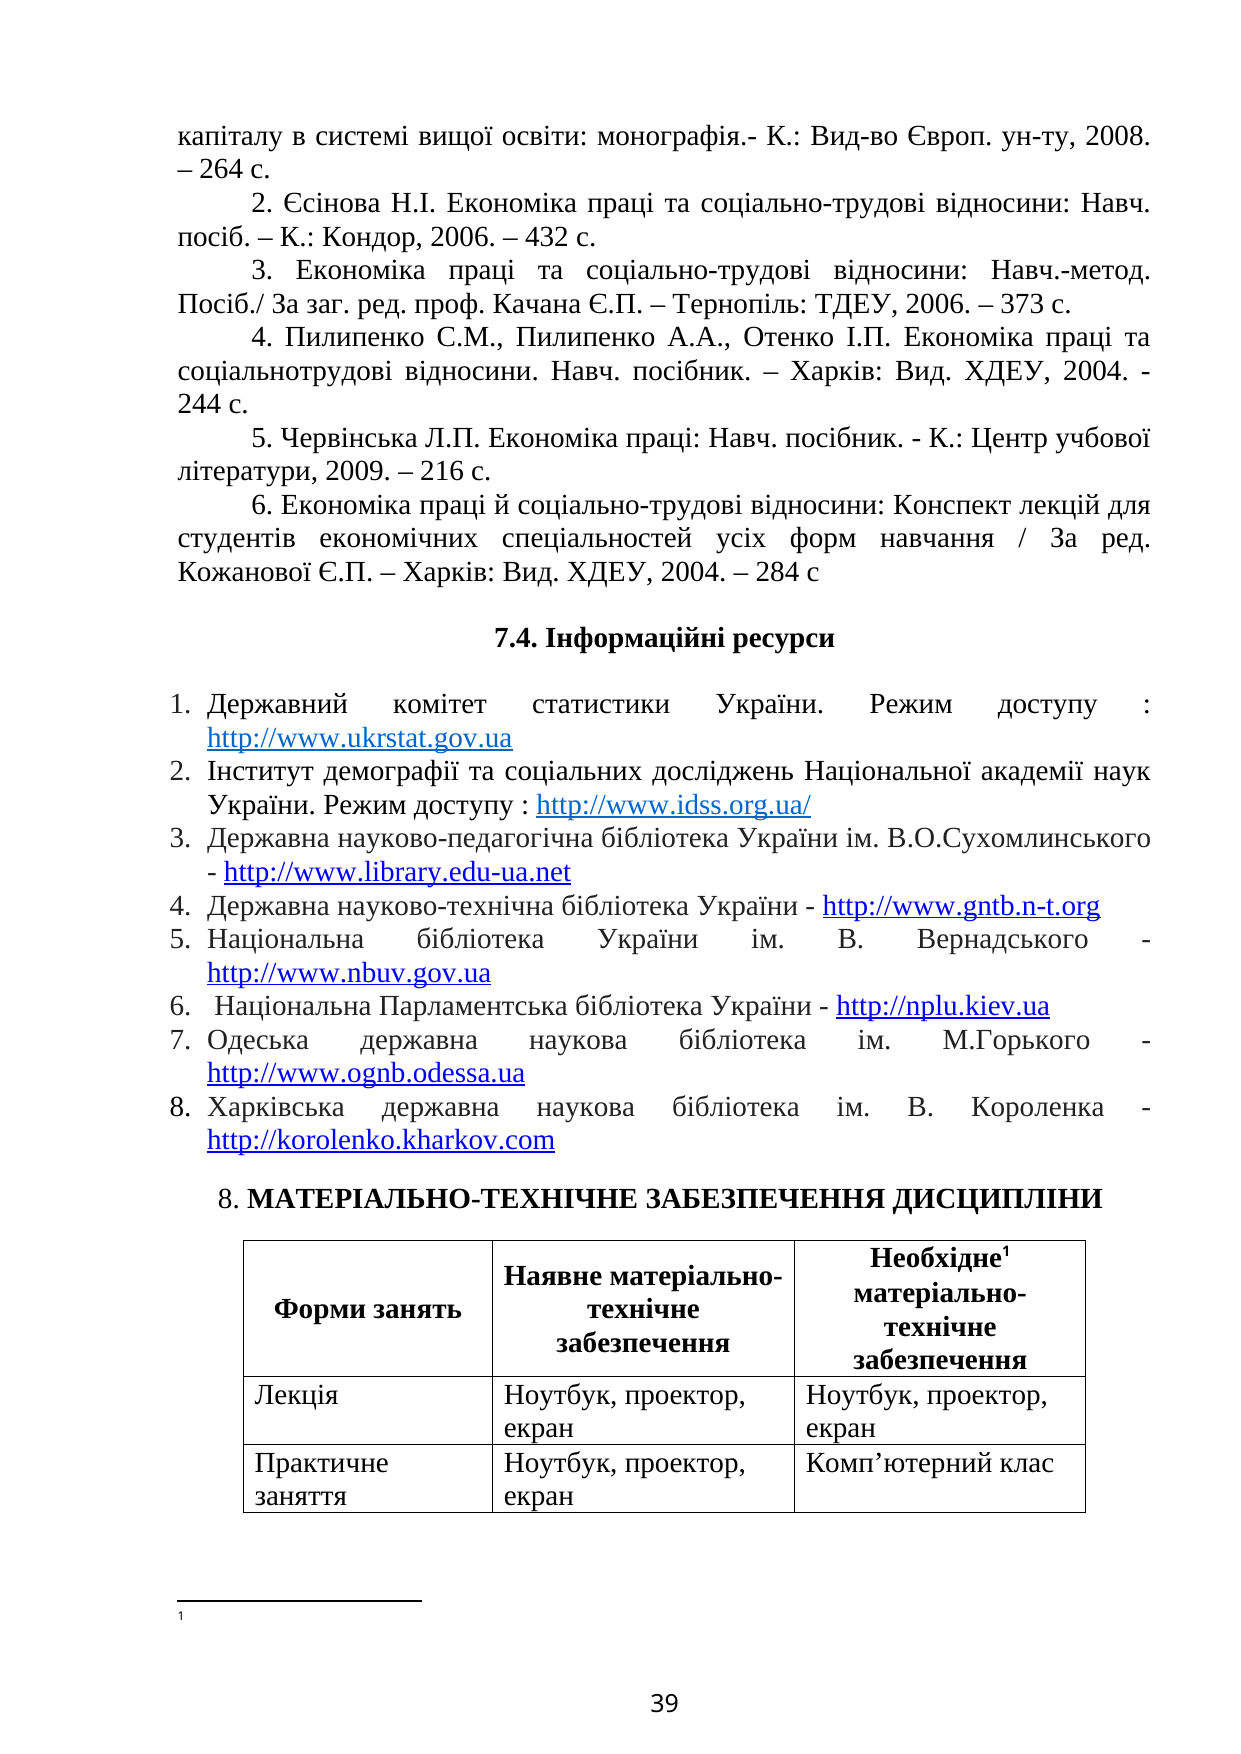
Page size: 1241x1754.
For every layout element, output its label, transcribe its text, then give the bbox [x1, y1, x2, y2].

text 3. Економіка праці та соціально-трудові відносини: Навч.-метод. Посіб./ За заг. ред. проф. Качана Є.П. – Тернопіль: ТДЕУ, 2006. – 373 с. [177, 252, 1152, 319]
table_cell Комп’ютерний клас [795, 1445, 1085, 1512]
table_header Наявне матеріально-технічне забезпечення [493, 1241, 794, 1376]
table_cell Лекція [244, 1377, 492, 1444]
table_cell Ноутбук, проектор, екран [795, 1377, 1085, 1444]
list Державна науково-педагогічна бібліотека України ім. В.О.Сухомлинського - http://www.library.edu-ua.net [169, 821, 1152, 888]
text 8. МАТЕРІАЛЬНО-ТЕХНІЧНЕ ЗАБЕЗПЕЧЕННЯ ДИСЦИПЛІНИ [169, 1181, 1152, 1214]
text 4. Пилипенко С.М., Пилипенко А.А., Отенко І.П. Економіка праці та соціальнотрудові відносини. Навч. посібник. – Харків: Вид. ХДЕУ, 2004. - 244 с. [177, 319, 1152, 420]
text 7.4. Інформаційні ресурси [177, 622, 1152, 653]
text 2. Єсінова Н.І. Економіка праці та соціально-трудові відносини: Навч. посіб. – К.: Кондор, 2006. – 432 с. [177, 185, 1152, 252]
list Інститут демографії та соціальних досліджень Національної академії наук України. Режим доступу : http://www.idss.org.ua/ [169, 753, 1152, 821]
list Державна науково-технічна бібліотека України - http://www.gntb.n-t.org [169, 888, 1152, 921]
list Одеська державна наукова бібліотека ім. М.Горького - http://www.ognb.odessa.ua [169, 1022, 1152, 1089]
table_header Необхідне матеріально-технічне забезпечення [795, 1241, 1085, 1376]
table_cell Ноутбук, проектор, екран [493, 1445, 794, 1512]
text 6. Економіка праці й соціально-трудові відносини: Конспект лекцій для студентів економічних спеціальностей усіх форм навчання / За ред. Кожанової Є.П. – Харків: Вид. ХДЕУ, 2004. – 284 с [177, 487, 1152, 588]
text 5. Червінська Л.П. Економіка праці: Навч. посібник. - К.: Центр учбової літератури, 2009. – 216 с. [177, 420, 1152, 487]
list Національна Парламентська бібліотека України - http://nplu.kiev.ua [169, 988, 1152, 1022]
list Національна бібліотека України ім. В. Вернадського - http://www.nbuv.gov.ua [169, 921, 1152, 988]
list Державний комітет статистики України. Режим доступу : http://www.ukrstat.gov.ua [169, 686, 1152, 753]
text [177, 118, 1152, 185]
table_cell Практичне заняття [244, 1445, 492, 1512]
table_header Форми занять [244, 1241, 492, 1376]
table_cell Ноутбук, проектор, екран [493, 1377, 794, 1444]
list Харківська державна наукова бібліотека ім. В. Короленка - http://korolenko.kharkov.com [169, 1089, 1152, 1156]
